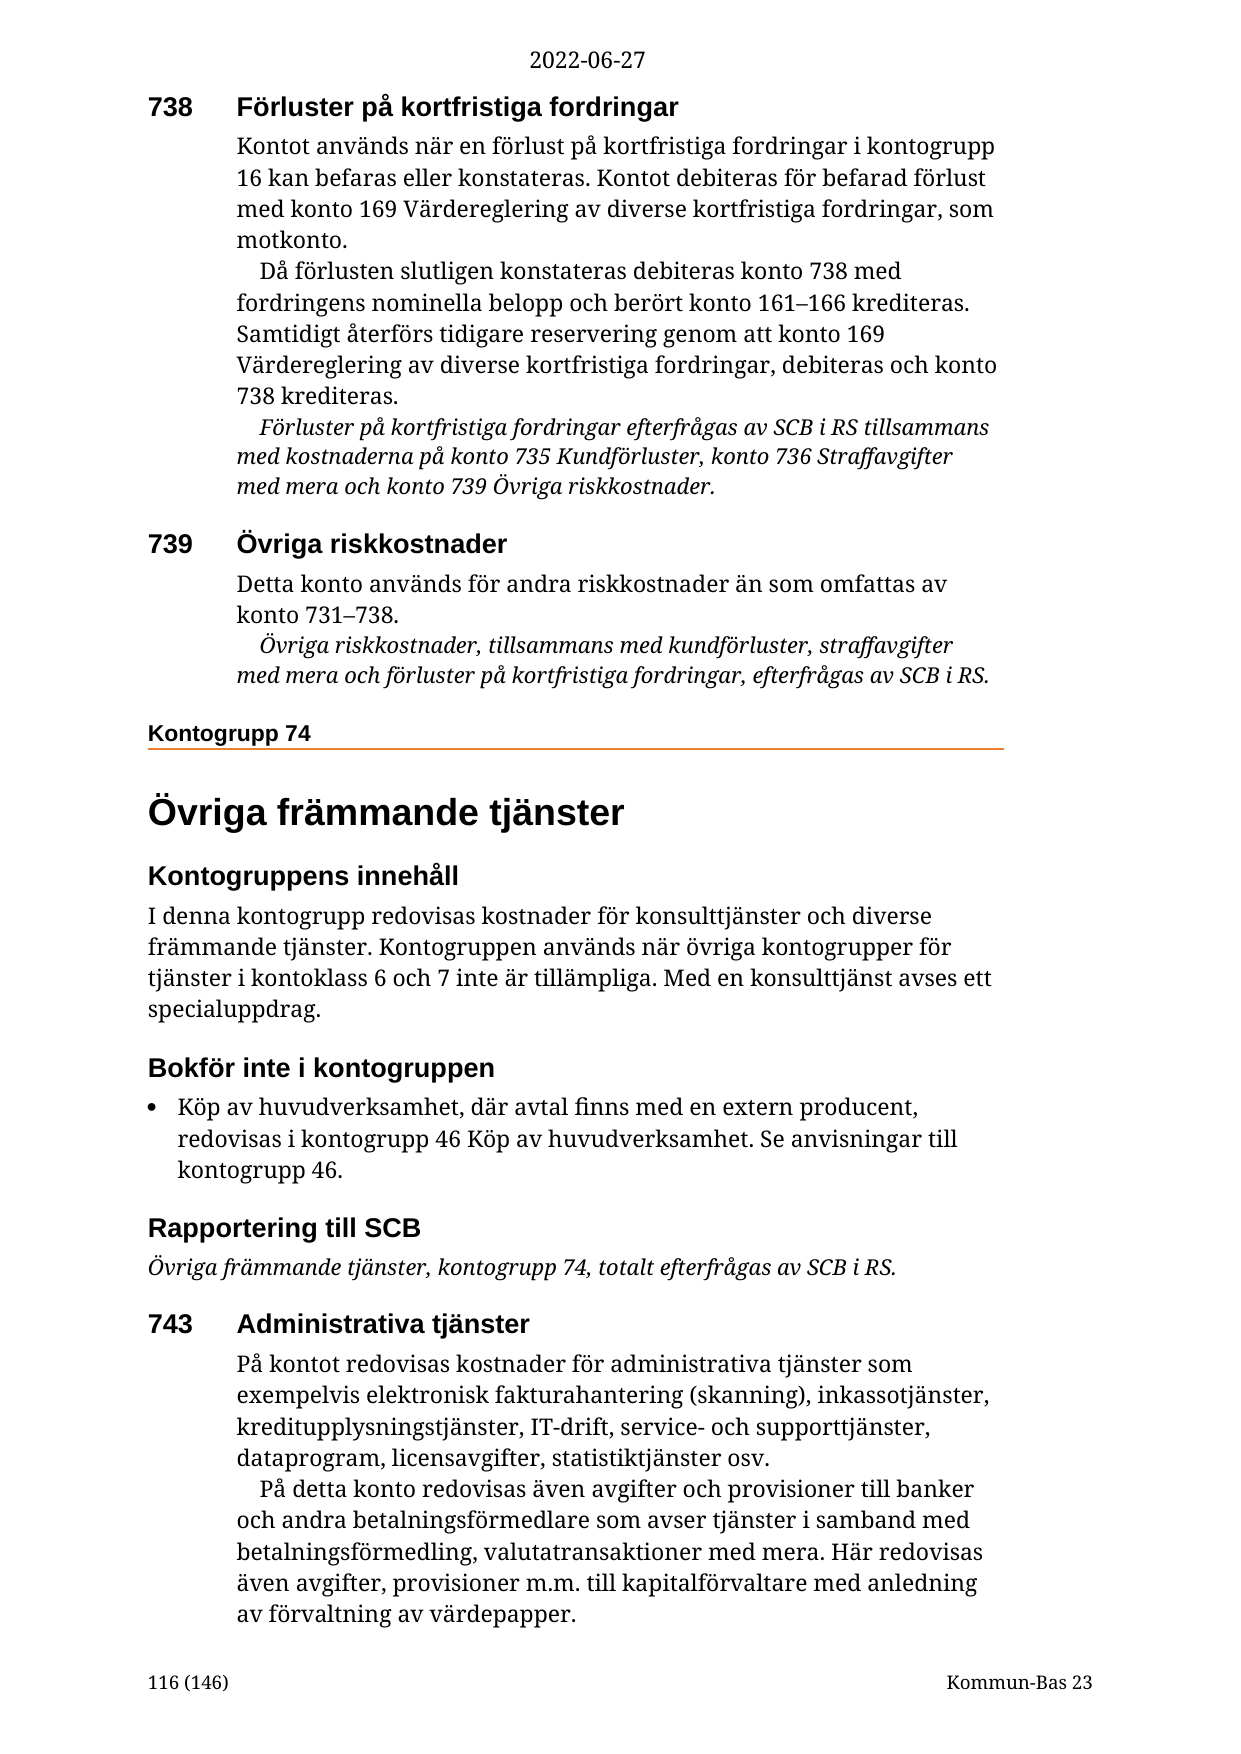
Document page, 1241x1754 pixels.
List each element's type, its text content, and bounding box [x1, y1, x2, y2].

text Övriga främmande tjänster, kontogrupp 74, totalt efterfrågas av SCB i RS. [148, 1252, 1004, 1281]
text Kontot används när en förlust på kortfristiga fordringar i kontogrupp 16 kan befaras eller konstateras. Kontot debiteras för befarad förlust med konto 169 Värdereglering av diverse kortfristiga fordringar, som motkonto. [236, 130, 1004, 255]
subtitle Bokför inte i kontogruppen [148, 1049, 1004, 1083]
subtitle 738 Förluster på kortfristiga fordringar [148, 89, 1004, 122]
text Förluster på kortfristiga fordringar efterfrågas av SCB i RS tillsammans med kostnaderna på konto 735 Kundförluster, konto 736 Straffavgifter med mera och konto 739 Övriga riskkostnader. [236, 412, 1004, 501]
text Övriga riskkostnader, tillsammans med kundförluster, straffavgifter med mera och förluster på kortfristiga fordringar, efterfrågas av SCB i RS. [236, 630, 1004, 690]
text På kontot redovisas kostnader för administrativa tjänster som exempelvis elektronisk fakturahantering (skanning), inkassotjänster, kreditupplysningstjänster, IT-drift, service- och supporttjänster, dataprogram, licensavgifter, statistiktjänster osv. [236, 1348, 1004, 1473]
subtitle 739 Övriga riskkostnader [148, 526, 1004, 559]
text Köp av huvudverksamhet, där avtal finns med en extern producent, redovisas i kontogrupp 46 Köp av huvudverksamhet. Se anvisningar till kontogrupp 46. [148, 1091, 1004, 1185]
text Då förlusten slutligen konstateras debiteras konto 738 med fordringens nominella belopp och berört konto 161–166 krediteras. Samtidigt återförs tidigare reservering genom att konto 169 Värdereglering av diverse kortfristiga fordringar, debiteras och konto 738 krediteras. [236, 255, 1004, 412]
subtitle Rapportering till SCB [148, 1210, 1004, 1243]
subtitle Kontogruppens innehåll [148, 858, 1004, 891]
text Detta konto används för andra riskkostnader än som omfattas av konto 731–738. [236, 568, 1004, 630]
text I denna kontogrupp redovisas kostnader för konsulttjänster och diverse främmande tjänster. Kontogruppen används när övriga kontogrupper för tjänster i kontoklass 6 och 7 inte är tillämpliga. Med en konsulttjänst avses ett specialuppdrag. [148, 899, 1004, 1024]
subtitle 743 Administrativa tjänster [148, 1306, 1004, 1340]
subtitle Övriga främmande tjänster [148, 787, 1004, 833]
text På detta konto redovisas även avgifter och provisioner till banker och andra betalningsförmedlare som avser tjänster i samband med betalningsförmedling, valutatransaktioner med mera. Här redovisas även avgifter, provisioner m.m. till kapitalförvaltare med anledning av förvaltning av värdepapper. [236, 1473, 1004, 1629]
text Kontogrupp 74 [148, 715, 1004, 748]
